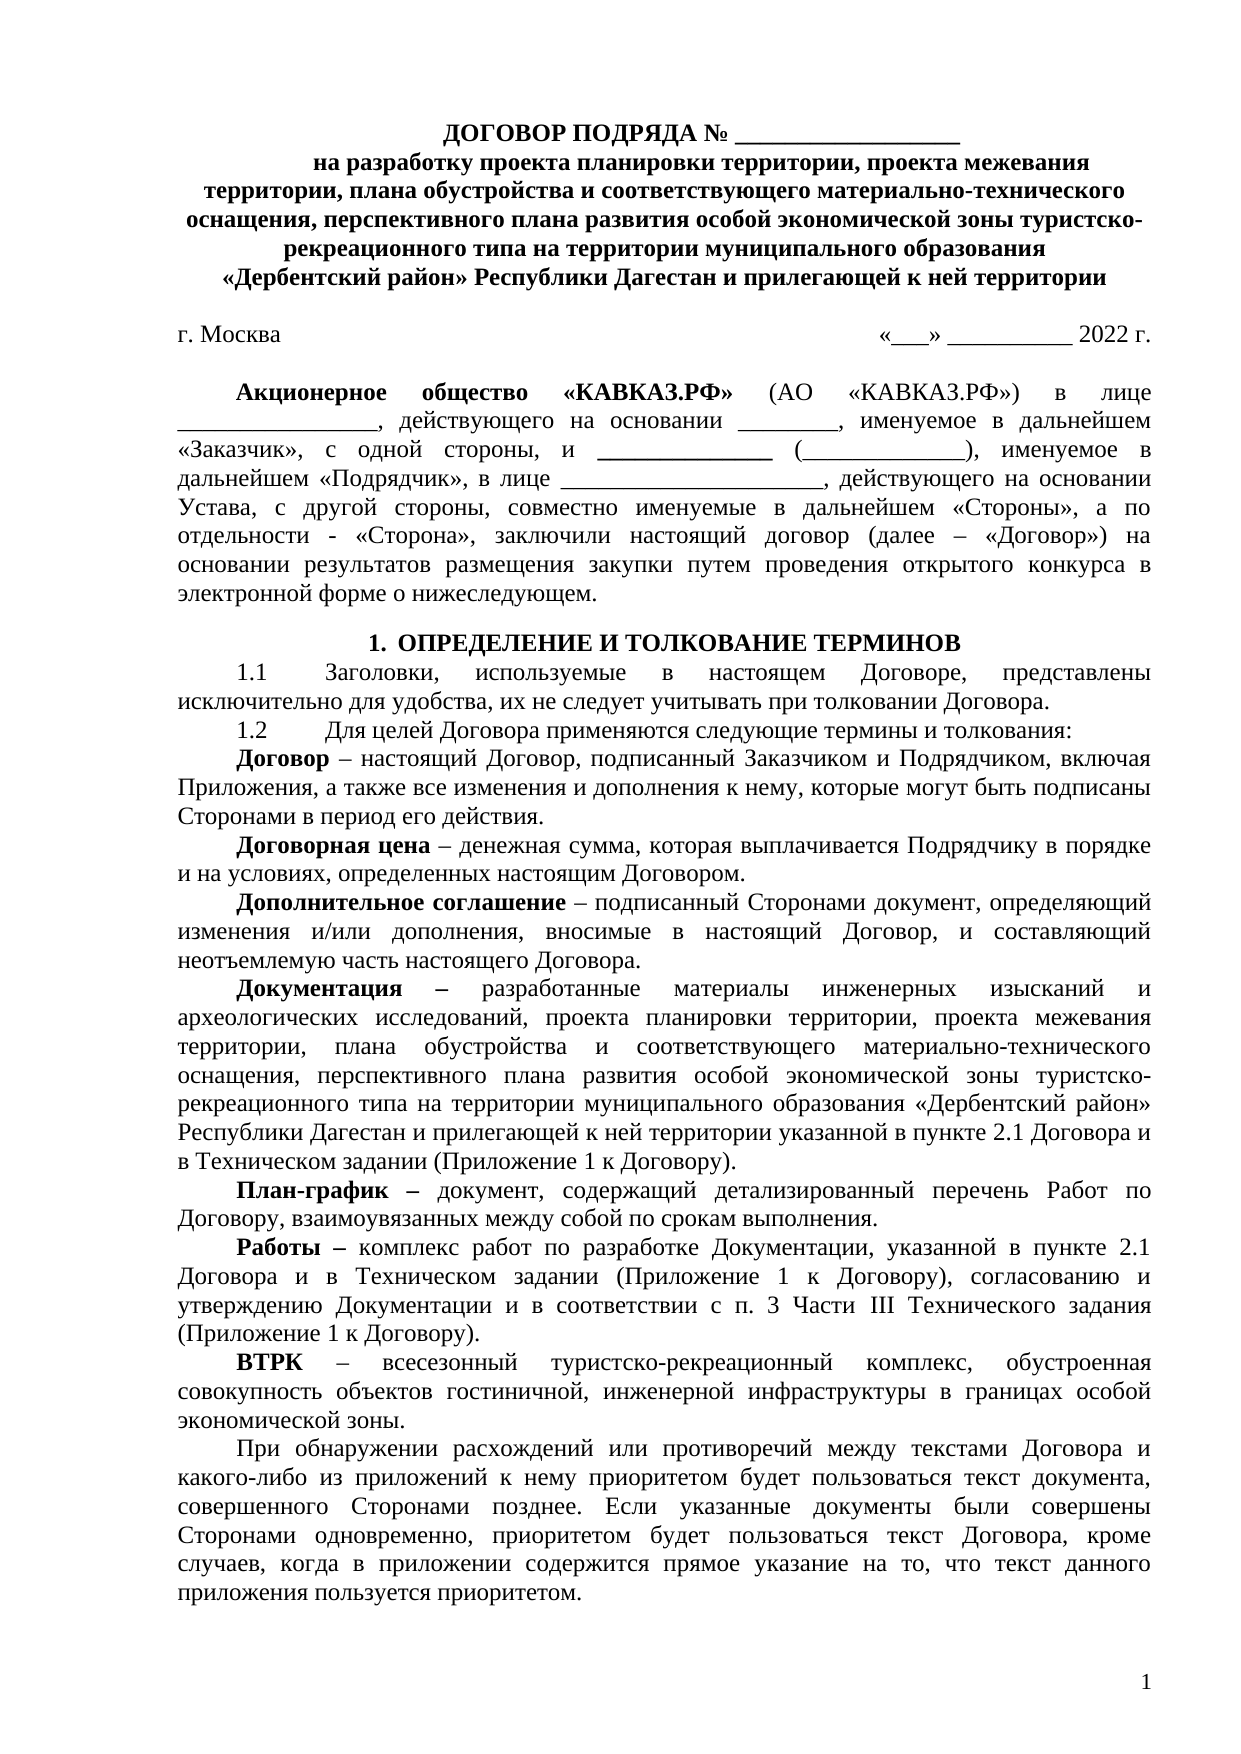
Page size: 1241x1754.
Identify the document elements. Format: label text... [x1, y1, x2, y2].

text г. Москва «___» __________ 2022 г. [177, 319, 1152, 348]
text ДОГОВОР ПОДРЯДА № __________________ [177, 118, 1152, 147]
list ОПРЕДЕЛЕНИЕ И ТОЛКОВАНИЕ ТЕРМИНОВ [177, 628, 1152, 657]
text на разработку проекта планировки территории, проекта межевания территории, плана обустройства и соответствующего материально-технического оснащения, перспективного плана развития особой экономической зоны туристско-рекреационного типа на территории муниципального образования «Дербентский район» Республики Дагестан и прилегающей к ней территории [177, 147, 1152, 291]
text План-график – документ, содержащий детализированный перечень Работ по Договору, взаимоувязанных между собой по срокам выполнения. [177, 1175, 1152, 1232]
list Для целей Договора применяются следующие термины и толкования: [177, 715, 1152, 743]
text Акционерное общество «КАВКАЗ.РФ» (АО «КАВКАЗ.РФ») в лице ________________, действующего на основании ________, именуемое в дальнейшем «Заказчик», с одной стороны, и ______________ (_____________), именуемое в дальнейшем «Подрядчик», в лице _____________________, действующего на основании Устава, с другой стороны, совместно именуемые в дальнейшем «Стороны», а по отдельности - «Сторона», заключили настоящий договор (далее – «Договор») на основании результатов размещения закупки путем проведения открытого конкурса в электронной форме о нижеследующем. [177, 377, 1152, 607]
text Работы – комплекс работ по разработке Документации, указанной в пункте 2.1 Договора и в Техническом задании (Приложение 1 к Договору), согласованию и утверждению Документации и в соответствии с п. 3 Части III Технического задания (Приложение 1 к Договору). [177, 1232, 1152, 1347]
text ВТРК – всесезонный туристско-рекреационный комплекс, обустроенная совокупность объектов гостиничной, инженерной инфраструктуры в границах особой экономической зоны. [177, 1347, 1152, 1433]
list Заголовки, используемые в настоящем Договоре, представлены исключительно для удобства, их не следует учитывать при толковании Договора. [177, 657, 1152, 715]
text Договор – настоящий Договор, подписанный Заказчиком и Подрядчиком, включая Приложения, а также все изменения и дополнения к нему, которые могут быть подписаны Сторонами в период его действия. [177, 743, 1152, 830]
text Договорная цена – денежная сумма, которая выплачивается Подрядчику в порядке и на условиях, определенных настоящим Договором. [177, 830, 1152, 887]
text Дополнительное соглашение – подписанный Сторонами документ, определяющий изменения и/или дополнения, вносимые в настоящий Договор, и составляющий неотъемлемую часть настоящего Договора. [177, 887, 1152, 973]
text Документация – разработанные материалы инженерных изысканий и археологических исследований, проекта планировки территории, проекта межевания территории, плана обустройства и соответствующего материально-технического оснащения, перспективного плана развития особой экономической зоны туристско-рекреационного типа на территории муниципального образования «Дербентский район» Республики Дагестан и прилегающей к ней территории указанной в пункте 2.1 Договора и в Техническом задании (Приложение 1 к Договору). [177, 973, 1152, 1175]
text При обнаружении расхождений или противоречий между текстами Договора и какого-либо из приложений к нему приоритетом будет пользоваться текст документа, совершенного Сторонами позднее. Если указанные документы были совершены Сторонами одновременно, приоритетом будет пользоваться текст Договора, кроме случаев, когда в приложении содержится прямое указание на то, что текст данного приложения пользуется приоритетом. [177, 1433, 1152, 1606]
